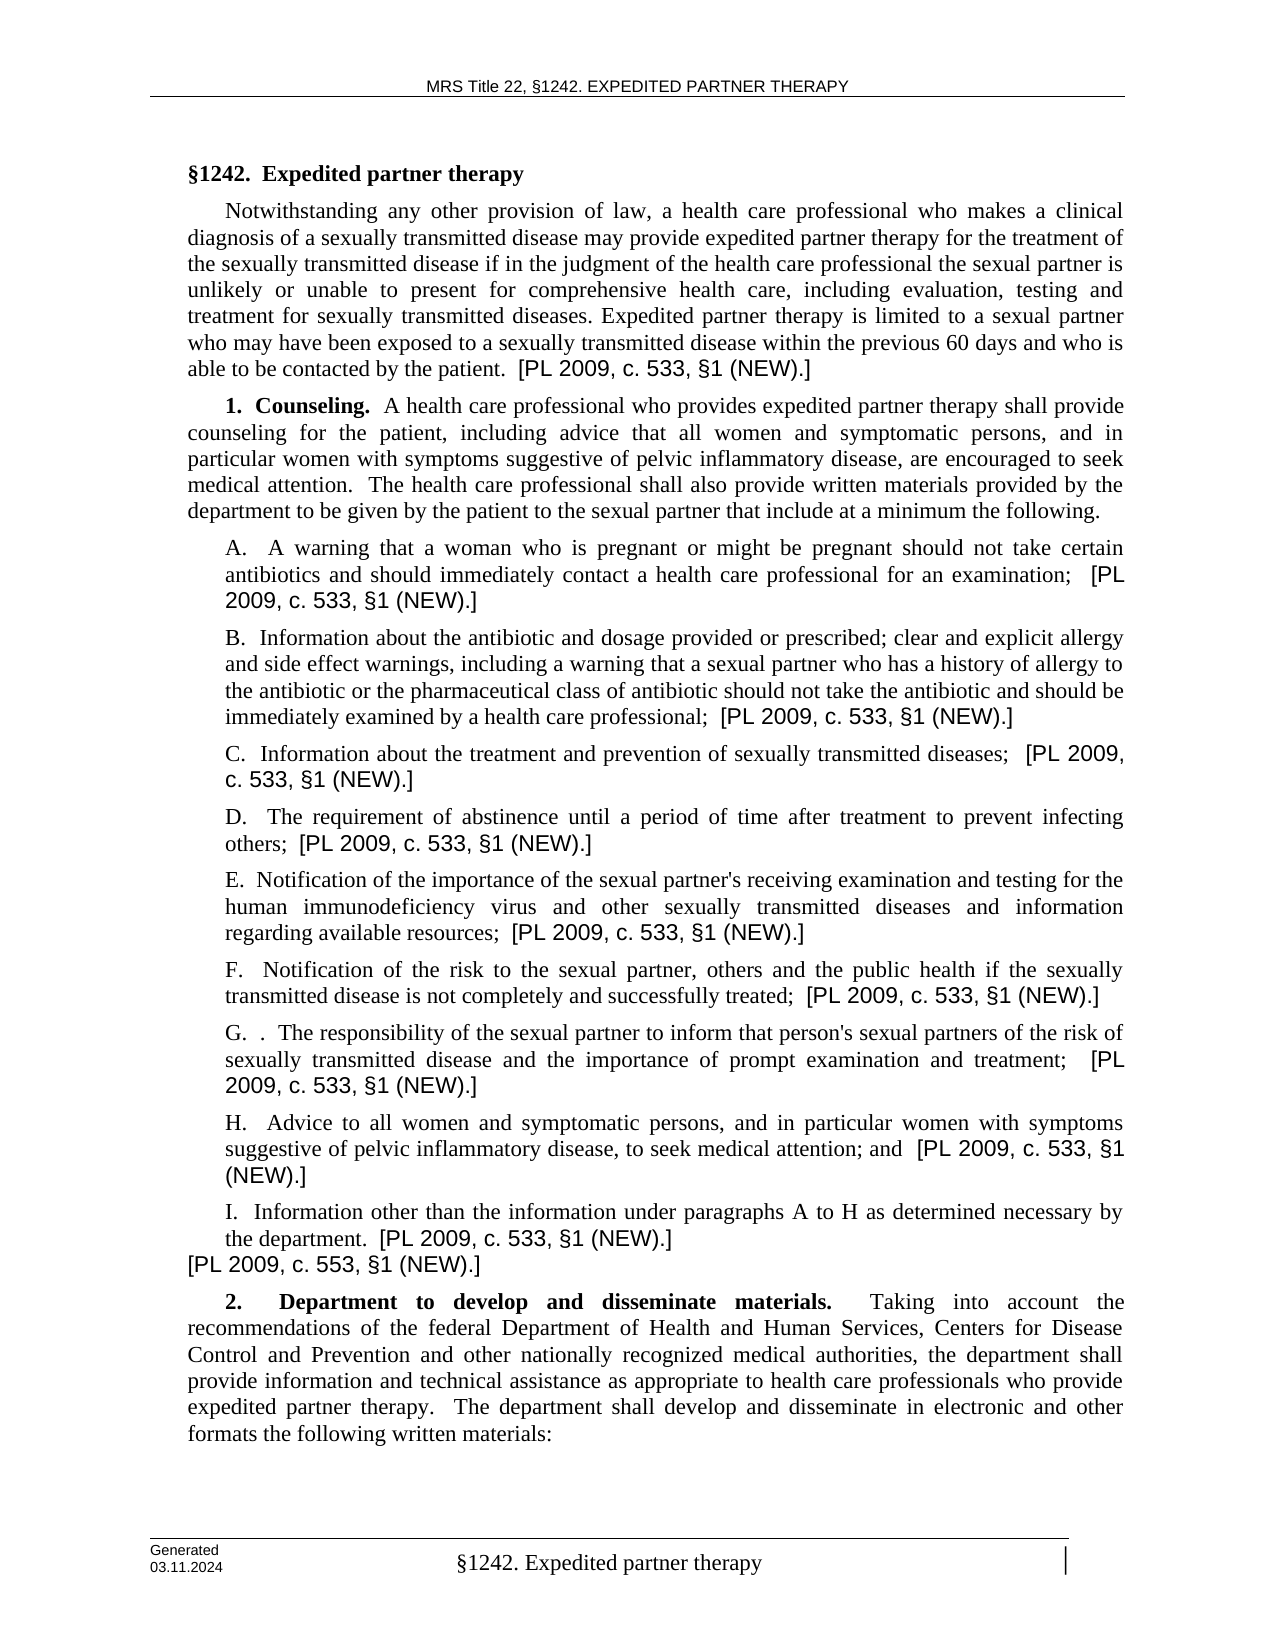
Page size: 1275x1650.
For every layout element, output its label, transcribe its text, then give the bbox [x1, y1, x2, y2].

text B. Information about the antibiotic and dosage provided or prescribed; clear and explicit allergy and side effect warnings, including a warning that a sexual partner who has a history of allergy to the antibiotic or the pharmaceutical class of antibiotic should not take the antibiotic and should be immediately examined by a health care professional; [PL 2009, c. 533, §1 (NEW).] [225, 624, 1125, 729]
text 2. Department to develop and disseminate materials. Taking into account the recommendations of the federal Department of Health and Human Services, Centers for Disease Control and Prevention and other nationally recognized medical authorities, the department shall provide information and technical assistance as appropriate to health care professionals who provide expedited partner therapy. The department shall develop and disseminate in electronic and other formats the following written materials: [187, 1288, 1125, 1446]
text F. Notification of the risk to the sexual partner, others and the public health if the sexually transmitted disease is not completely and successfully treated; [PL 2009, c. 533, §1 (NEW).] [225, 956, 1125, 1009]
text §1242. Expedited partner therapy [187, 160, 1125, 187]
text Notwithstanding any other provision of law, a health care professional who makes a clinical diagnosis of a sexually transmitted disease may provide expedited partner therapy for the treatment of the sexually transmitted disease if in the judgment of the health care professional the sexual partner is unlikely or unable to present for comprehensive health care, including evaluation, testing and treatment for sexually transmitted diseases. Expedited partner therapy is limited to a sexual partner who may have been exposed to a sexually transmitted disease within the previous 60 days and who is able to be contacted by the patient. [PL 2009, c. 533, §1 (NEW).] [187, 197, 1125, 382]
text C. Information about the treatment and prevention of sexually transmitted diseases; [PL 2009, c. 533, §1 (NEW).] [225, 740, 1125, 793]
text D. The requirement of abstinence until a period of time after treatment to prevent infecting others; [PL 2009, c. 533, §1 (NEW).] [225, 803, 1125, 856]
text A. A warning that a woman who is pregnant or might be pregnant should not take certain antibiotics and should immediately contact a health care professional for an examination; [PL 2009, c. 533, §1 (NEW).] [225, 534, 1125, 613]
text [PL 2009, c. 553, §1 (NEW).] [187, 1251, 1125, 1277]
text 1. Counseling. A health care professional who provides expedited partner therapy shall provide counseling for the patient, including advice that all women and symptomatic persons, and in particular women with symptoms suggestive of pelvic inflammatory disease, are encouraged to seek medical attention. The health care professional shall also provide written materials provided by the department to be given by the patient to the sexual partner that include at a minimum the following. [187, 392, 1125, 524]
text E. Notification of the importance of the sexual partner's receiving examination and testing for the human immunodeficiency virus and other sexually transmitted diseases and information regarding available resources; [PL 2009, c. 533, §1 (NEW).] [225, 866, 1125, 946]
text G. . The responsibility of the sexual partner to inform that person's sexual partners of the risk of sexually transmitted disease and the importance of prompt examination and treatment; [PL 2009, c. 533, §1 (NEW).] [225, 1019, 1125, 1098]
text H. Advice to all women and symptomatic persons, and in particular women with symptoms suggestive of pelvic inflammatory disease, to seek medical attention; and [PL 2009, c. 533, §1 (NEW).] [225, 1109, 1125, 1188]
text I. Information other than the information under paragraphs A to H as determined necessary by the department. [PL 2009, c. 533, §1 (NEW).] [225, 1198, 1125, 1251]
